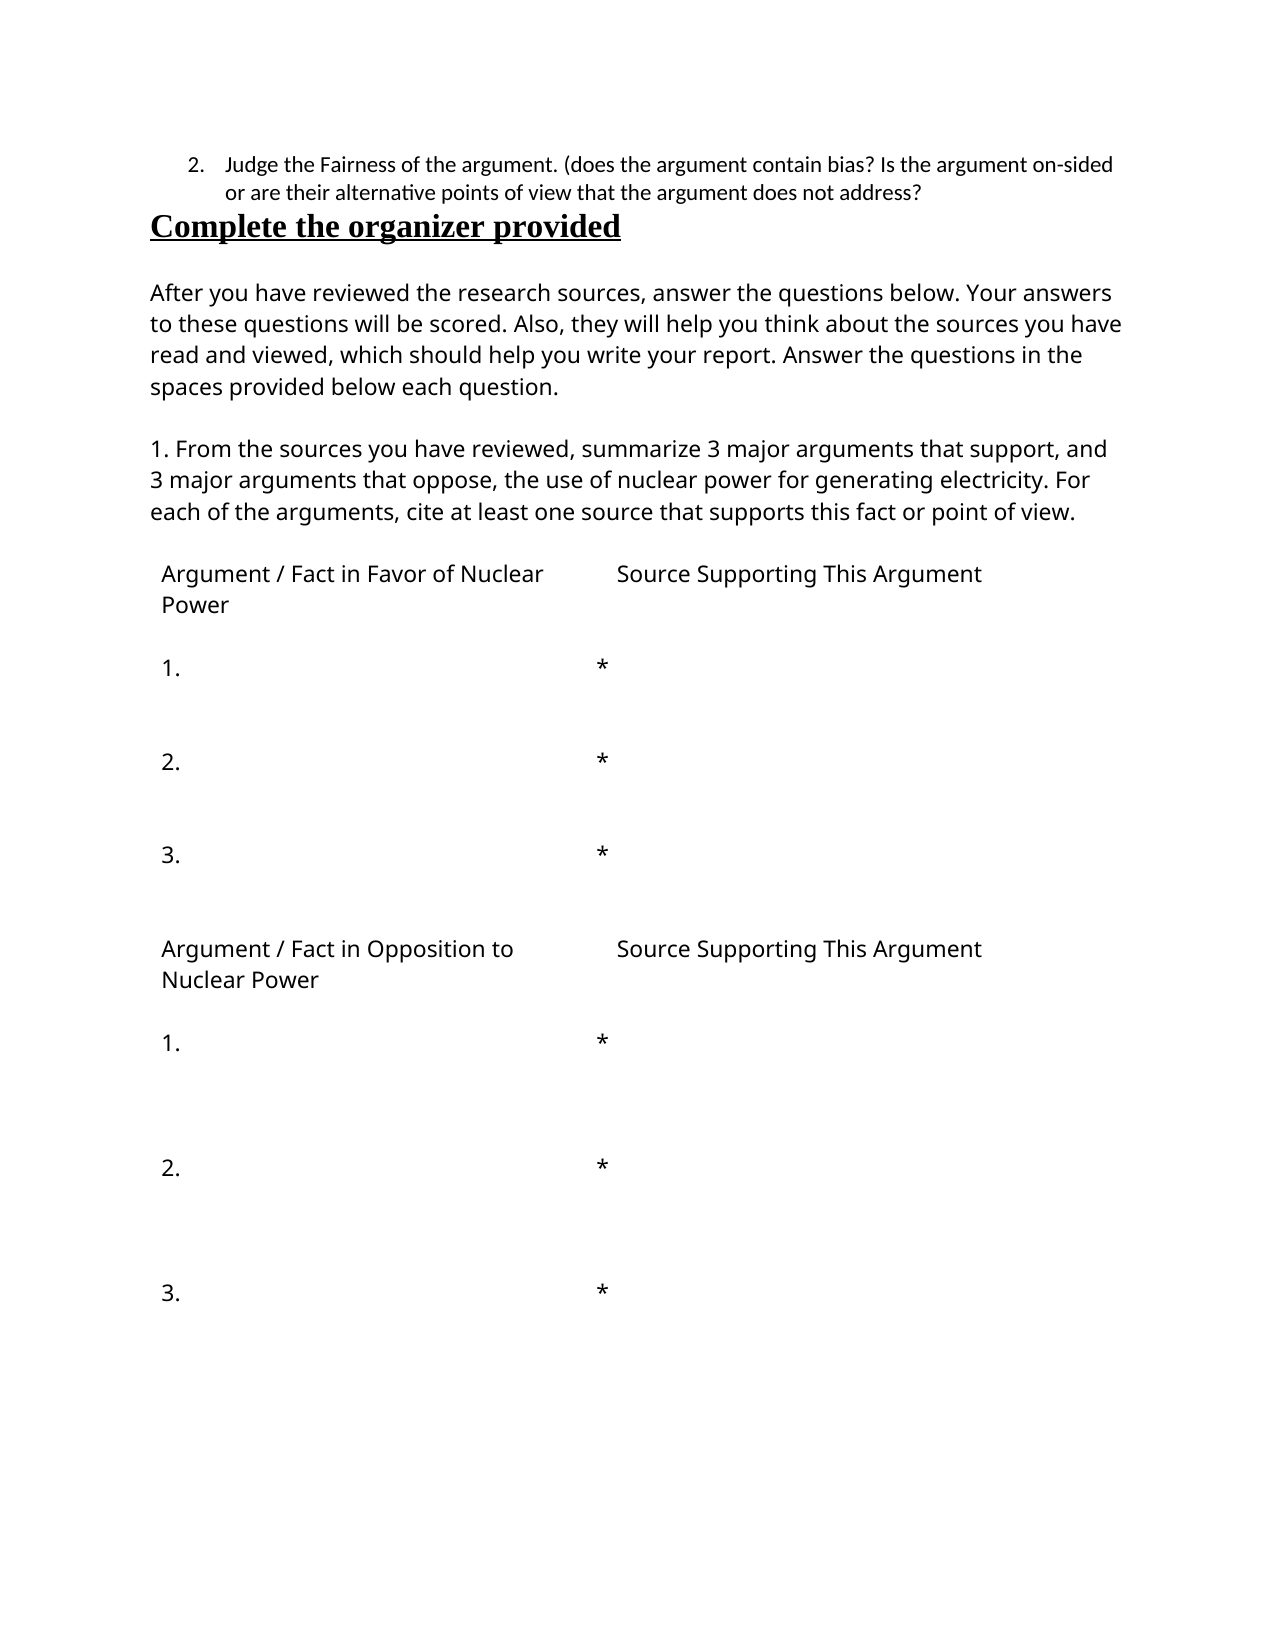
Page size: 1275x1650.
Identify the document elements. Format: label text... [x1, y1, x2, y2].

table_header Argument / Fact in Favor of Nuclear Power [150, 527, 605, 621]
text 1. From the sources you have reviewed, summarize 3 major arguments that support, and 3 major arguments that oppose, the use of nuclear power for generating electricity. For each of the arguments, cite at least one source that supports this fact or point of view. [150, 433, 1125, 527]
table_cell 1. * [150, 996, 1061, 1152]
table_cell Source Supporting This Argument [605, 902, 1061, 996]
text Complete the organizer provided [150, 206, 1125, 244]
text After you have reviewed the research sources, answer the questions below. Your answers to these questions will be scored. Also, they will help you think about the sources you have read and viewed, which should help you write your report. Answer the questions in the spaces provided below each question. [150, 277, 1125, 402]
table_cell 3. * [150, 1183, 1061, 1308]
list Judge the Fairness of the argument. (does the argument contain bias? Is the argument on-sided or are their alternative points of view that the argument does not address? [187, 150, 1125, 206]
table_cell 2. * [150, 715, 1061, 777]
table_header Source Supporting This Argument [605, 527, 1061, 621]
table_cell 1. * [150, 621, 1061, 714]
table_cell 3. * [150, 777, 1061, 902]
table_cell Argument / Fact in Opposition to Nuclear Power [150, 902, 605, 996]
table_cell 2. * [150, 1152, 1061, 1183]
